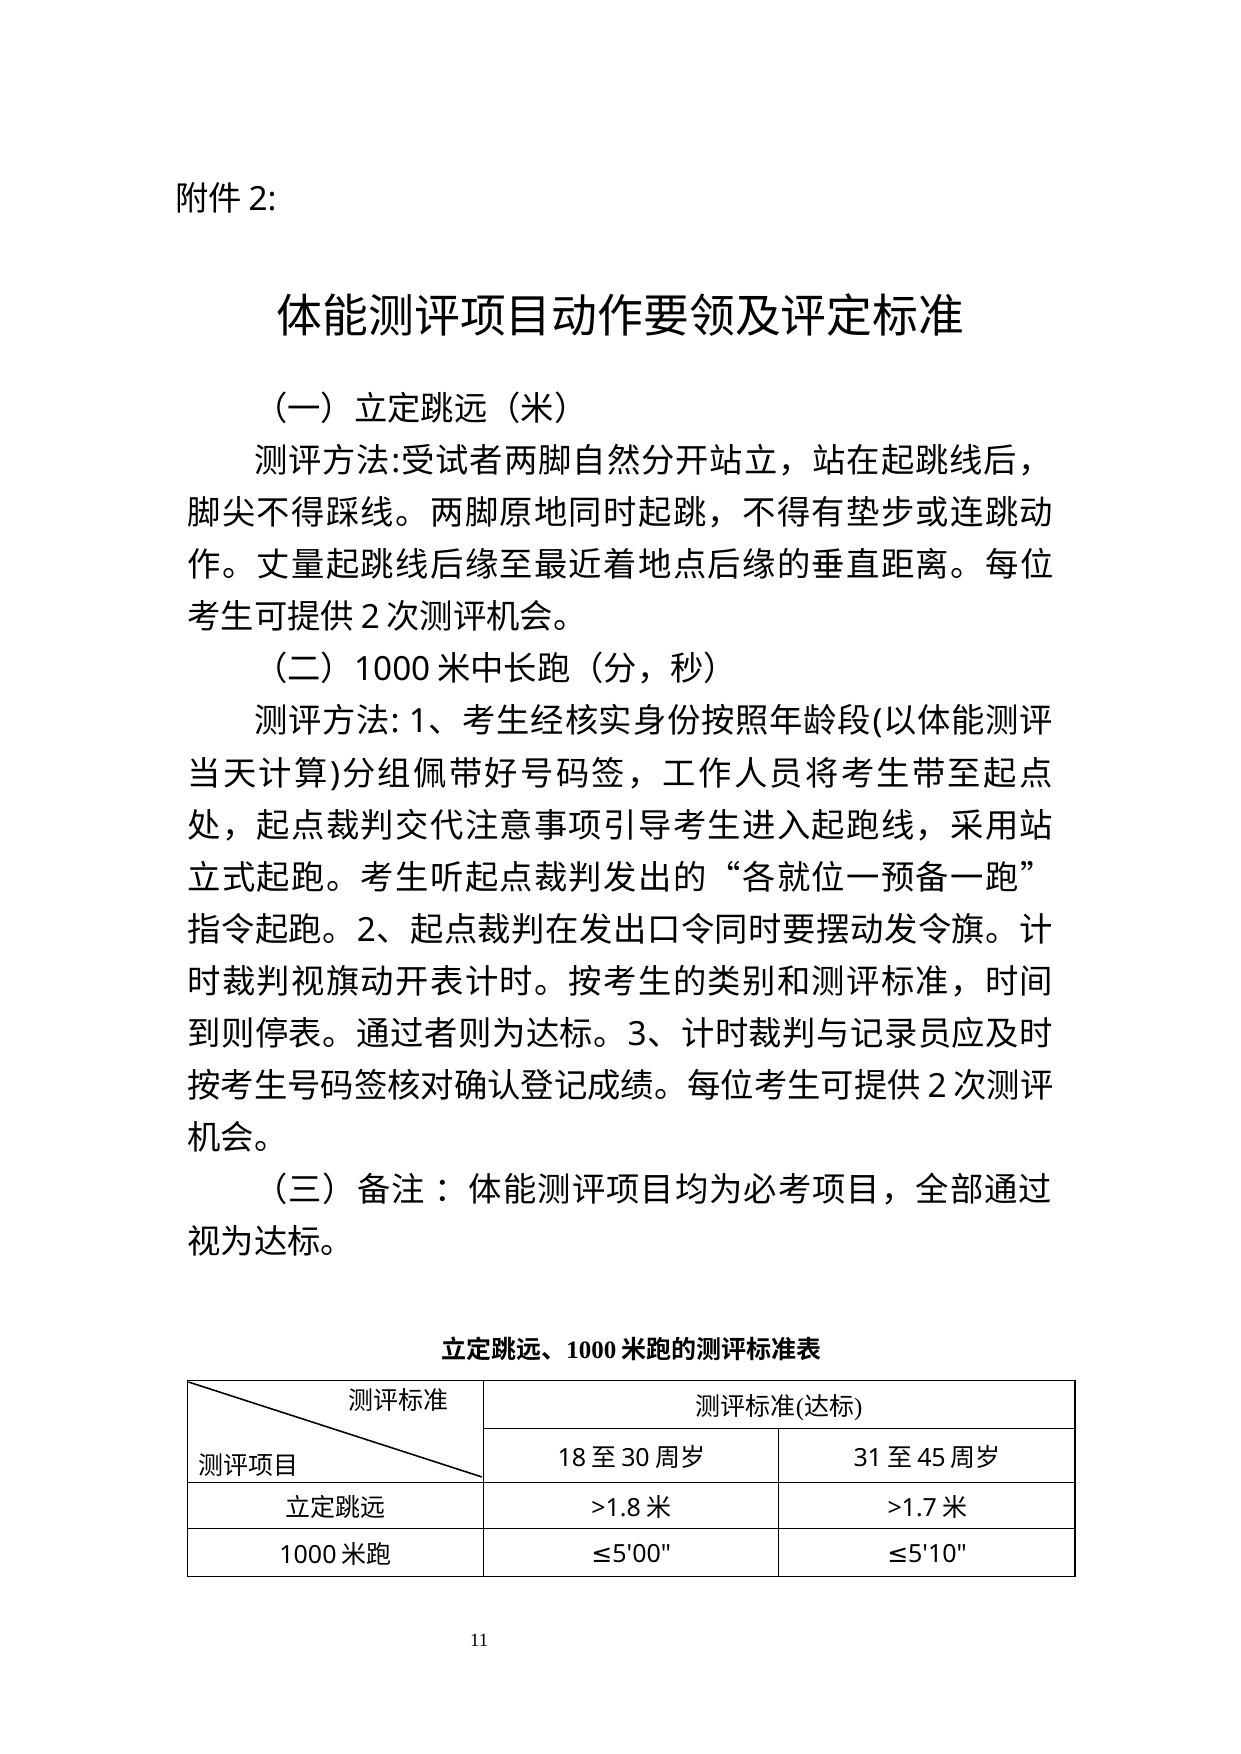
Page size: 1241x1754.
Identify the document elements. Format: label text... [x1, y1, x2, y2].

text （一）立定跳远（米） [187, 379, 1053, 431]
table_cell ≤5'10" [779, 1529, 1074, 1576]
table_cell >1.8米 [484, 1483, 778, 1528]
table_cell 31至45周岁 [779, 1429, 1074, 1482]
table_cell 测评标准 测评项目 [188, 1383, 483, 1482]
table_cell 测评标准(达标) [484, 1381, 1074, 1428]
text （三）备注 ：体能测评项目均为必考项目，全部通过视为达标。 [187, 1160, 1053, 1264]
table_header 立定跳远、1000米跑的测评标准表 [187, 1316, 1075, 1379]
table_cell 18至30周岁 [484, 1429, 778, 1482]
table_cell 立定跳远 [188, 1483, 483, 1528]
text 附件2: [175, 183, 1053, 217]
text 测评方法: 1、考生经核实身份按照年龄段(以体能测评当天计算)分组佩带好号码签，工作人员将考生带至起点处，起点裁判交代注意事项引导考生进入起跑线，采用站立式起跑。考生听起点裁判发出的“各就位一预备一跑”指令起跑。2、起点裁判在发出口令同时要摆动发令旗。计时裁判视旗动开表计时。按考生的类别和测评标准，时间到则停表。通过者则为达标。3、计时裁判与记录员应及时按考生号码签核对确认登记成绩。每位考生可提供2次测评机会。 [187, 691, 1053, 1160]
table_cell 1000米跑 [188, 1529, 483, 1576]
table_cell 测评标准 测评项目 [192, 1381, 483, 1476]
text 测评方法:受试者两脚自然分开站立，站在起跳线后，脚尖不得踩线。两脚原地同时起跳，不得有垫步或连跳动作。丈量起跳线后缘至最近着地点后缘的垂直距离。每位考生可提供2次测评机会。 [187, 431, 1053, 639]
table_cell >1.7米 [779, 1483, 1074, 1528]
table_cell ≤5'00" [484, 1529, 778, 1576]
text （二）1000米中长跑（分，秒） [187, 639, 1053, 691]
text 体能测评项目动作要领及评定标准 [187, 279, 1053, 346]
